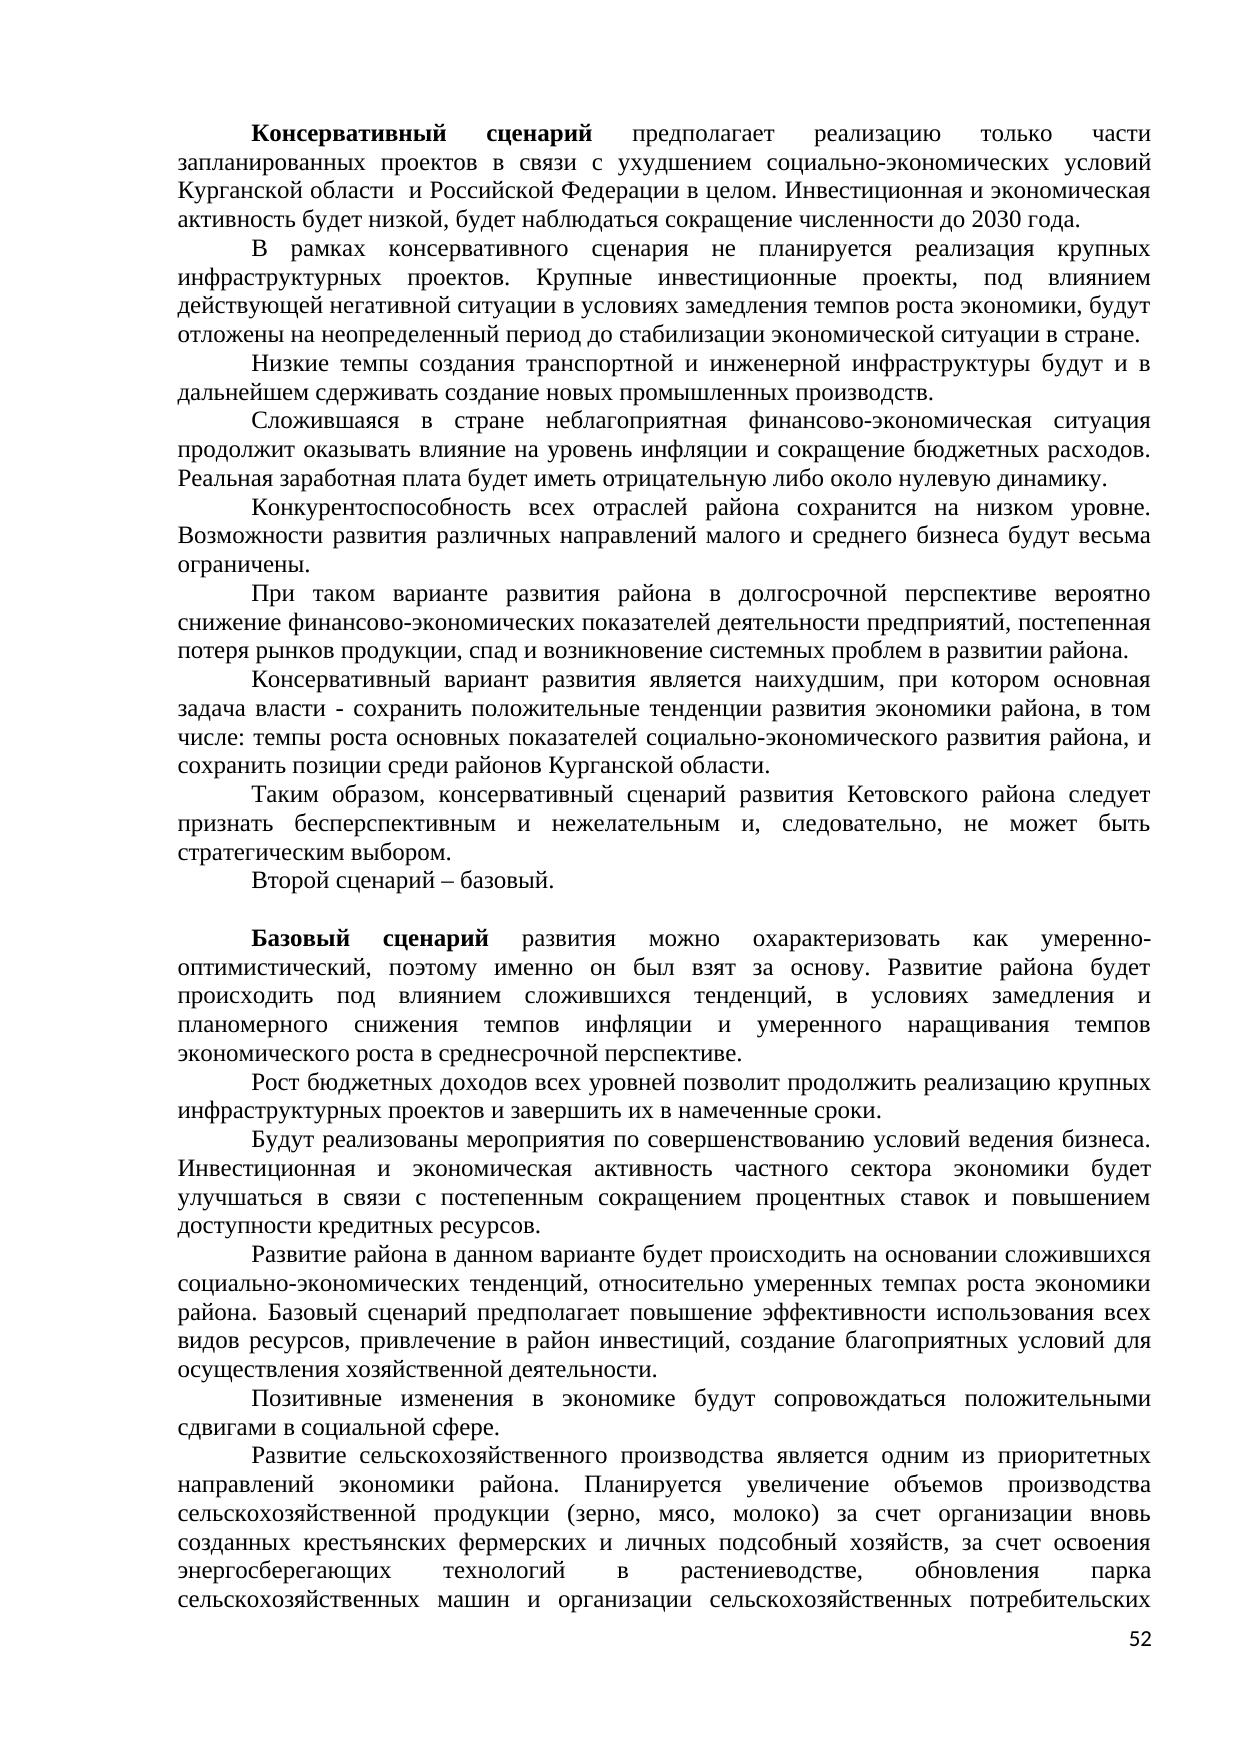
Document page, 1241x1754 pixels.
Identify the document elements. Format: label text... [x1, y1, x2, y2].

text Рост бюджетных доходов всех уровней позволит продолжить реализацию крупных инфраструктурных проектов и завершить их в намеченные сроки. [177, 1067, 1152, 1124]
text Позитивные изменения в экономике будут сопровождаться положительными сдвигами в социальной сфере. [177, 1383, 1152, 1441]
text Будут реализованы мероприятия по совершенствованию условий ведения бизнеса. Инвестиционная и экономическая активность частного сектора экономики будет улучшаться в связи с постепенным сокращением процентных ставок и повышением доступности кредитных ресурсов. [177, 1124, 1152, 1239]
text Консервативный вариант развития является наихудшим, при котором основная задача власти - сохранить положительные тенденции развития экономики района, в том числе: темпы роста основных показателей социально-экономического развития района, и сохранить позиции среди районов Курганской области. [177, 664, 1152, 779]
text Конкурентоспособность всех отраслей района сохранится на низком уровне. Возможности развития различных направлений малого и среднего бизнеса будут весьма ограничены. [177, 492, 1152, 578]
text Развитие района в данном варианте будет происходить на основании сложившихся социально-экономических тенденций, относительно умеренных темпах роста экономики района. Базовый сценарий предполагает повышение эффективности использования всех видов ресурсов, привлечение в район инвестиций, создание благоприятных условий для осуществления хозяйственной деятельности. [177, 1239, 1152, 1383]
text Низкие темпы создания транспортной и инженерной инфраструктуры будут и в дальнейшем сдерживать создание новых промышленных производств. [177, 348, 1152, 406]
text Таким образом, консервативный сценарий развития Кетовского района следует признать бесперспективным и нежелательным и, следовательно, не может быть стратегическим выбором. [177, 779, 1152, 866]
text Консервативный сценарий предполагает реализацию только части запланированных проектов в связи с ухудшением социально-экономических условий Курганской области и Российской Федерации в целом. Инвестиционная и экономическая активность будет низкой, будет наблюдаться сокращение численности до 2030 года. [177, 118, 1152, 233]
text При таком варианте развития района в долгосрочной перспективе вероятно снижение финансово-экономических показателей деятельности предприятий, постепенная потеря рынков продукции, спад и возникновение системных проблем в развитии района. [177, 578, 1152, 664]
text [177, 1441, 1152, 1613]
text Сложившаяся в стране неблагоприятная финансово-экономическая ситуация продолжит оказывать влияние на уровень инфляции и сокращение бюджетных расходов. Реальная заработная плата будет иметь отрицательную либо около нулевую динамику. [177, 406, 1152, 492]
text В рамках консервативного сценария не планируется реализация крупных инфраструктурных проектов. Крупные инвестиционные проекты, под влиянием действующей негативной ситуации в условиях замедления темпов роста экономики, будут отложены на неопределенный период до стабилизации экономической ситуации в стране. [177, 233, 1152, 348]
text Базовый сценарий развития можно охарактеризовать как умеренно-оптимистический, поэтому именно он был взят за основу. Развитие района будет происходить под влиянием сложившихся тенденций, в условиях замедления и планомерного снижения темпов инфляции и умеренного наращивания темпов экономического роста в среднесрочной перспективе. [177, 923, 1152, 1067]
text Второй сценарий – базовый. [177, 866, 1152, 894]
